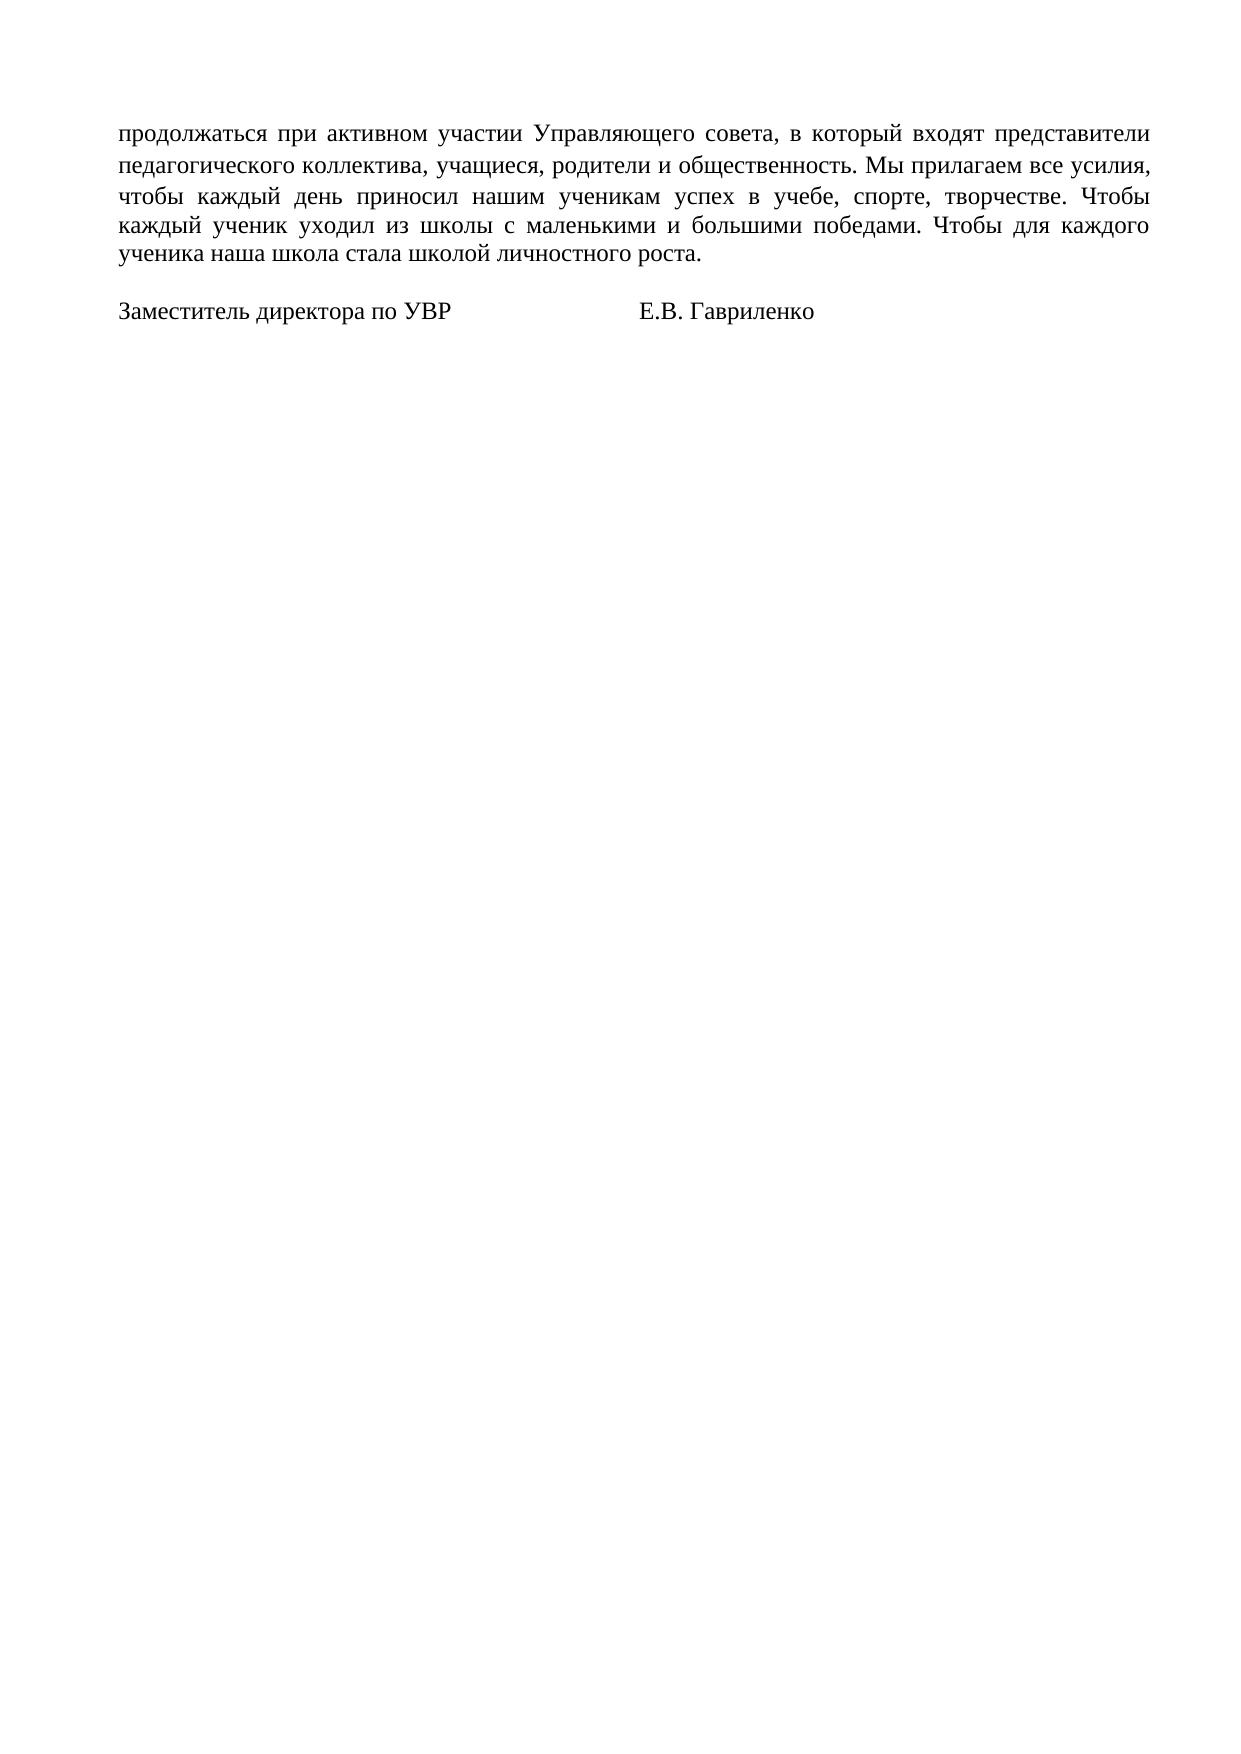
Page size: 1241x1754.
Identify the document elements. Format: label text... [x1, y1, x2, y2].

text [118, 118, 1152, 267]
text Заместитель директора по УВР Е.В. Гавриленко [118, 296, 1152, 325]
